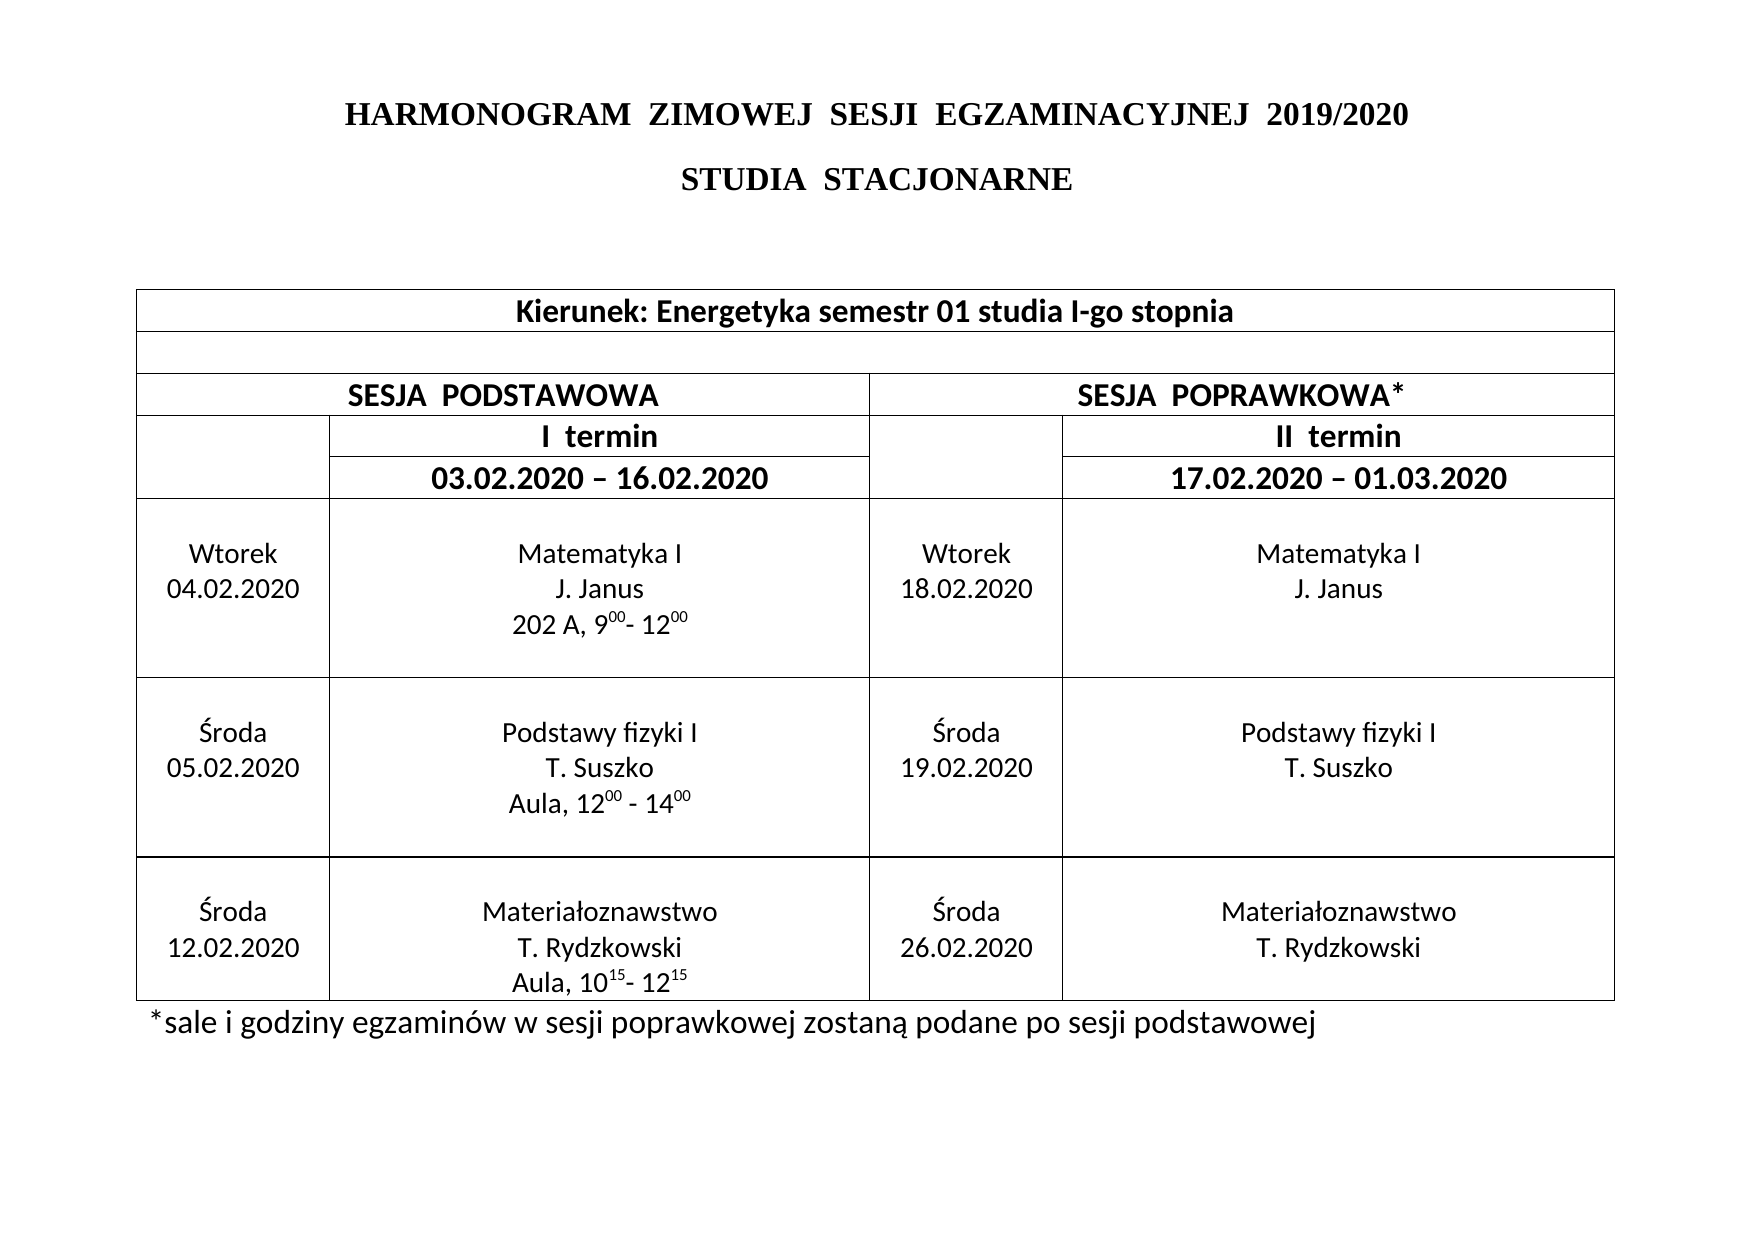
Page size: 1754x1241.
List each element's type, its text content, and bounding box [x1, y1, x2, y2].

table_cell SESJA POPRAWKOWA* [870, 374, 1614, 414]
table_cell Podstawy fizyki I T. Suszko Aula, 1200 - 1400 [330, 678, 869, 856]
table_cell 17.02.2020 – 01.03.2020 [1063, 457, 1614, 498]
table_cell Wtorek 18.02.2020 [870, 499, 1062, 677]
text HARMONOGRAM ZIMOWEJ SESJI EGZAMINACYJNEJ 2019/2020 [148, 94, 1606, 133]
table_cell II termin [1063, 416, 1614, 456]
table_cell I termin [330, 416, 869, 456]
table_cell Materiałoznawstwo T. Rydzkowski Aula, 1015- 1215 [330, 858, 869, 1000]
text STUDIA STACJONARNE [148, 159, 1606, 198]
table_cell 03.02.2020 – 16.02.2020 [330, 457, 869, 498]
table_cell Matematyka I J. Janus 202 A, 900- 1200 [330, 499, 869, 677]
table_cell Podstawy fizyki I T. Suszko [1063, 678, 1614, 856]
table_cell Środa 05.02.2020 [137, 678, 329, 856]
table_cell Matematyka I J. Janus [1063, 499, 1614, 677]
table_header Kierunek: Energetyka semestr 01 studia I-go stopnia [137, 290, 1614, 331]
text *sale i godziny egzaminów w sesji poprawkowej zostaną podane po sesji podstawowej [148, 1001, 1606, 1042]
table_cell Wtorek 04.02.2020 [137, 499, 329, 677]
table_cell [137, 332, 1614, 373]
table_cell SESJA PODSTAWOWA [137, 374, 869, 414]
table_cell [137, 416, 329, 498]
table_cell Materiałoznawstwo T. Rydzkowski [1063, 858, 1614, 1000]
table_cell Środa 26.02.2020 [870, 858, 1062, 1000]
table_cell [870, 416, 1062, 498]
table_cell Środa 12.02.2020 [137, 858, 329, 1000]
table_cell Środa 19.02.2020 [870, 678, 1062, 856]
